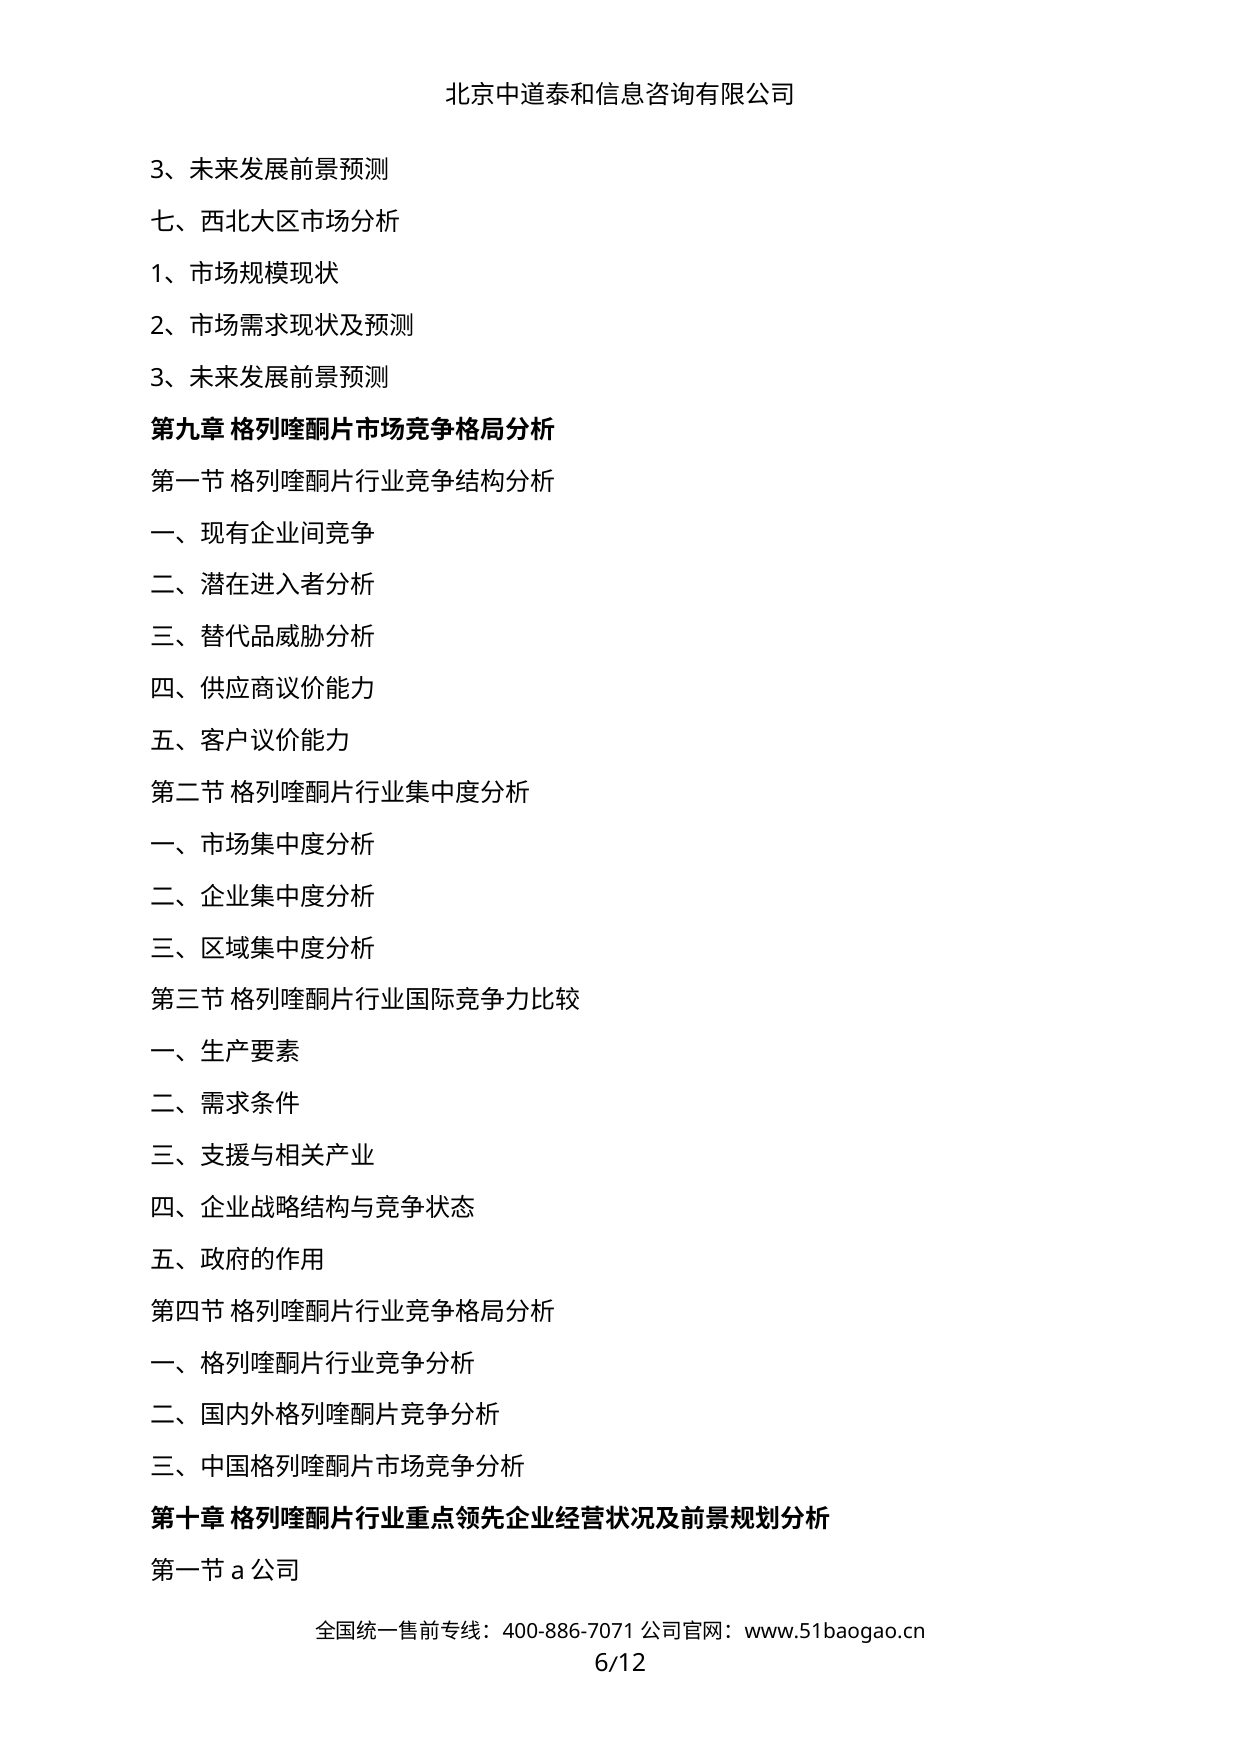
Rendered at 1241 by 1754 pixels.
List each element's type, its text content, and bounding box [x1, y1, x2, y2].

text 第一节 a公司 [150, 1551, 1090, 1587]
text 第四节 格列喹酮片行业竞争格局分析 [150, 1291, 1090, 1327]
text 五、客户议价能力 [150, 721, 1090, 757]
text 二、需求条件 [150, 1084, 1090, 1120]
text 第十章 格列喹酮片行业重点领先企业经营状况及前景规划分析 [150, 1499, 1090, 1535]
text 四、供应商议价能力 [150, 669, 1090, 705]
text 三、支援与相关产业 [150, 1136, 1090, 1172]
text 三、区域集中度分析 [150, 928, 1090, 964]
text 一、格列喹酮片行业竞争分析 [150, 1343, 1090, 1379]
text 第九章 格列喹酮片市场竞争格局分析 [150, 409, 1090, 446]
text 四、企业战略结构与竞争状态 [150, 1187, 1090, 1224]
text 一、市场集中度分析 [150, 824, 1090, 861]
text 二、企业集中度分析 [150, 876, 1090, 912]
text 三、中国格列喹酮片市场竞争分析 [150, 1447, 1090, 1483]
text 第二节 格列喹酮片行业集中度分析 [150, 772, 1090, 809]
text 第三节 格列喹酮片行业国际竞争力比较 [150, 980, 1090, 1016]
text 七、西北大区市场分析 [150, 202, 1090, 238]
text 二、潜在进入者分析 [150, 565, 1090, 601]
text 3、未来发展前景预测 [150, 150, 1090, 186]
text 五、政府的作用 [150, 1239, 1090, 1276]
text 二、国内外格列喹酮片竞争分析 [150, 1395, 1090, 1431]
text 2、市场需求现状及预测 [150, 306, 1090, 342]
text 三、替代品威胁分析 [150, 617, 1090, 653]
text 一、生产要素 [150, 1032, 1090, 1068]
text 第一节 格列喹酮片行业竞争结构分析 [150, 461, 1090, 497]
text 1、市场规模现状 [150, 254, 1090, 290]
text 一、现有企业间竞争 [150, 513, 1090, 549]
text 3、未来发展前景预测 [150, 357, 1090, 394]
